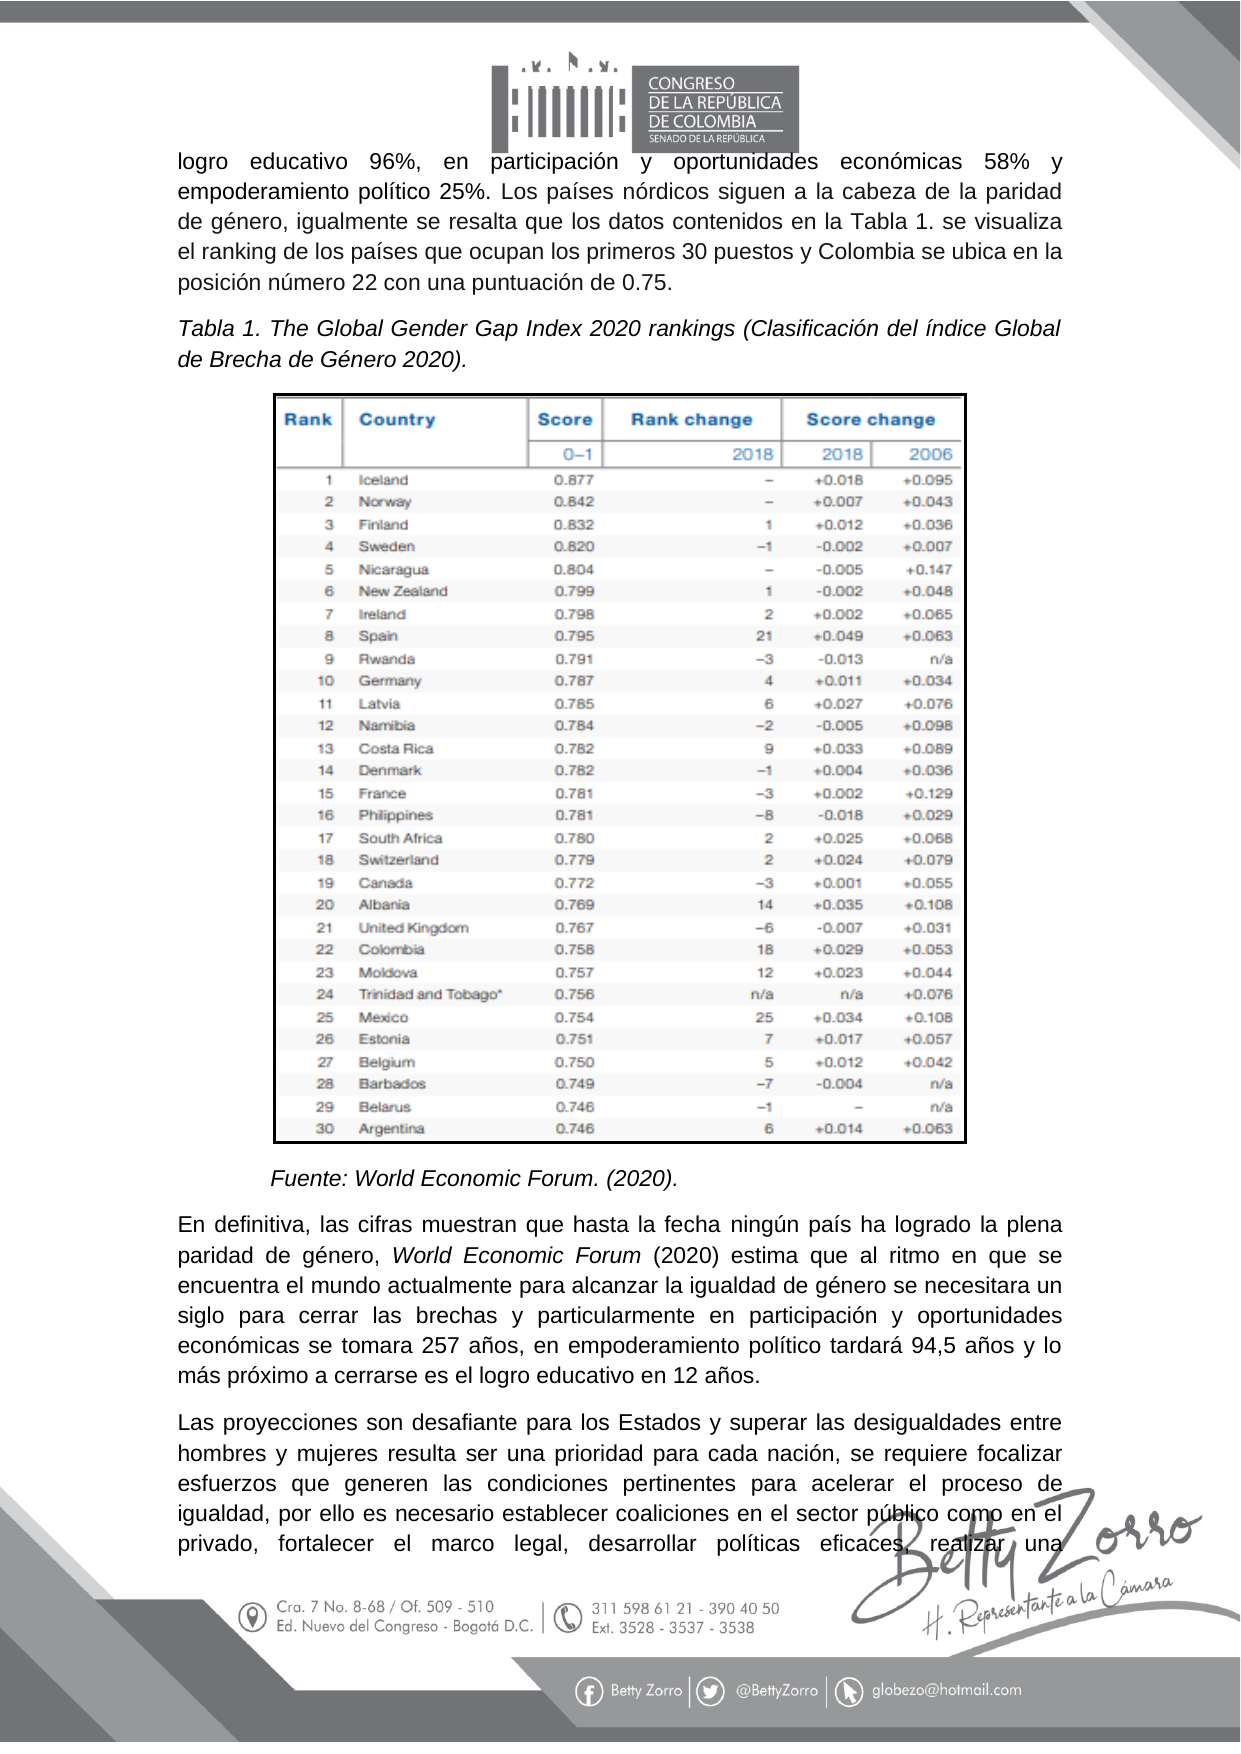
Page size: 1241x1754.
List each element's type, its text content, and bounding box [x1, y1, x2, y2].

text En definitiva, las cifras muestran que hasta la fecha ningún país ha logrado la plena paridad de género, World Economic Forum (2020) estima que al ritmo en que se encuentra el mundo actualmente para alcanzar la igualdad de género se necesitara un siglo para cerrar las brechas y particularmente en participación y oportunidades económicas se tomara 257 años, en empoderamiento político tardará 94,5 años y lo más próximo a cerrarse es el logro educativo en 12 años. [177, 1211, 1063, 1389]
picture [0, 1, 1241, 1742]
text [177, 1409, 1063, 1557]
text Tabla 1. The Global Gender Gap Index 2020 rankings (Clasificación del índice Global de Brecha de Género 2020). [177, 315, 1063, 372]
text Fuente: World Economic Forum. (2020). [177, 1164, 1063, 1191]
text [177, 148, 1063, 295]
